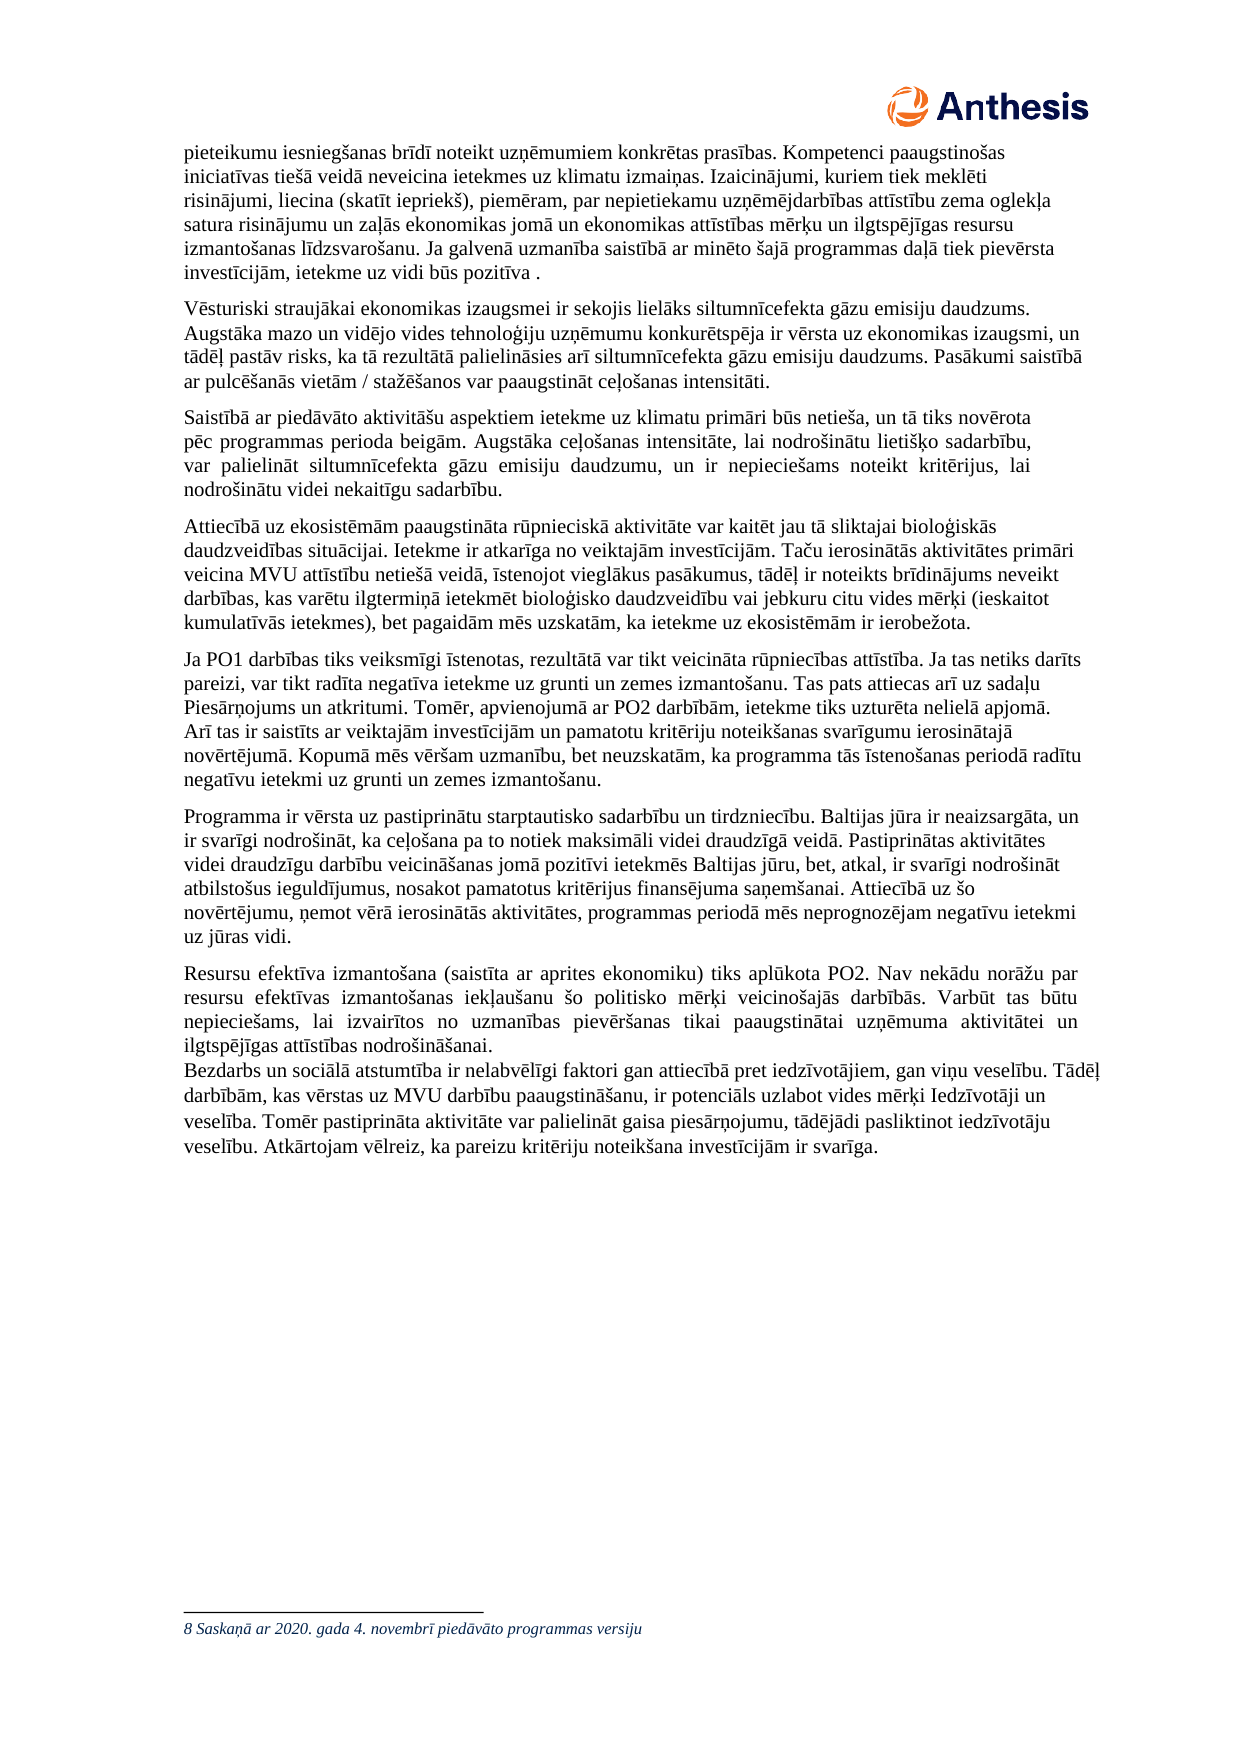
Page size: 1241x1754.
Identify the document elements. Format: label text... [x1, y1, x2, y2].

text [183, 139, 1078, 284]
text 8 Saskaņā ar 2020. gada 4. novembrī piedāvāto programmas versiju [183, 1619, 1117, 1638]
text Attiecībā uz ekosistēmām paaugstināta rūpnieciskā aktivitāte var kaitēt jau tā sliktajai bioloģiskās daudzveidības situācijai. Ietekme ir atkarīga no veiktajām investīcijām. Taču ierosinātās aktivitātes primāri veicina MVU attīstību netiešā veidā, īstenojot vieglākus pasākumus, tādēļ ir noteikts brīdinājums neveikt darbības, kas varētu ilgtermiņā ietekmēt bioloģisko daudzveidību vai jebkuru citu vides mērķi (ieskaitot kumulatīvās ietekmes), bet pagaidām mēs uzskatām, ka ietekme uz ekosistēmām ir ierobežota. [183, 514, 1086, 634]
text Saistībā ar piedāvāto aktivitāšu aspektiem ietekme uz klimatu primāri būs netieša, un tā tiks novērota pēc programmas perioda beigām. Augstāka ceļošanas intensitāte, lai nodrošinātu lietišķo sadarbību, var palielināt siltumnīcefekta gāzu emisiju daudzumu, un ir nepieciešams noteikt kritērijus, lai nodrošinātu videi nekaitīgu sadarbību. [183, 405, 1033, 501]
text Ja PO1 darbības tiks veiksmīgi īstenotas, rezultātā var tikt veicināta rūpniecības attīstība. Ja tas netiks darīts pareizi, var tikt radīta negatīva ietekme uz grunti un zemes izmantošanu. Tas pats attiecas arī uz sadaļu Piesārņojums un atkritumi. Tomēr, apvienojumā ar PO2 darbībām, ietekme tiks uzturēta nelielā apjomā. Arī tas ir saistīts ar veiktajām investīcijām un pamatotu kritēriju noteikšanas svarīgumu ierosinātajā novērtējumā. Kopumā mēs vēršam uzmanību, bet neuzskatām, ka programma tās īstenošanas periodā radītu negatīvu ietekmi uz grunti un zemes izmantošanu. [183, 647, 1084, 791]
picture [887, 86, 929, 127]
picture [937, 92, 983, 120]
text Programma ir vērsta uz pastiprinātu starptautisko sadarbību un tirdzniecību. Baltijas jūra ir neaizsargāta, un ir svarīgi nodrošināt, ka ceļošana pa to notiek maksimāli videi draudzīgā veidā. Pastiprinātas aktivitātes videi draudzīgu darbību veicināšanas jomā pozitīvi ietekmēs Baltijas jūru, bet, atkal, ir svarīgi nodrošināt atbilstošus ieguldījumus, nosakot pamatotus kritērijus finansējuma saņemšanai. Attiecībā uz šo novērtējumu, ņemot vērā ierosinātās aktivitātes, programmas periodā mēs neprognozējam negatīvu ietekmi uz jūras vidi. [183, 803, 1085, 948]
text Resursu efektīva izmantošana (saistīta ar aprites ekonomiku) tiks aplūkota PO2. Nav nekādu norāžu par resursu efektīvas izmantošanas iekļaušanu šo politisko mērķi veicinošajās darbībās. Varbūt tas būtu nepieciešams, lai izvairītos no uzmanības pievēršanas tikai paaugstinātai uzņēmuma aktivitātei un ilgtspējīgas attīstības nodrošināšanai. [183, 961, 1079, 1057]
text Vēsturiski straujākai ekonomikas izaugsmei ir sekojis lielāks siltumnīcefekta gāzu emisiju daudzums. Augstāka mazo un vidējo vides tehnoloģiju uzņēmumu konkurētspēja ir vērsta uz ekonomikas izaugsmi, un tādēļ pastāv risks, ka tā rezultātā palielināsies arī siltumnīcefekta gāzu emisiju daudzums. Pasākumi saistībā ar pulcēšanās vietām / stažēšanos var paaugstināt ceļošanas intensitāti. [183, 296, 1089, 393]
text Bezdarbs un sociālā atstumtība ir nelabvēlīgi faktori gan attiecībā pret iedzīvotājiem, gan viņu veselību. Tādēļ darbībām, kas vērstas uz MVU darbību paaugstināšanu, ir potenciāls uzlabot vides mērķi Iedzīvotāji un veselība. Tomēr pastiprināta aktivitāte var palielināt gaisa piesārņojumu, tādējādi pasliktinot iedzīvotāju veselību. Atkārtojam vēlreiz, ka pareizu kritēriju noteikšana investīcijām ir svarīga. [183, 1057, 1117, 1158]
